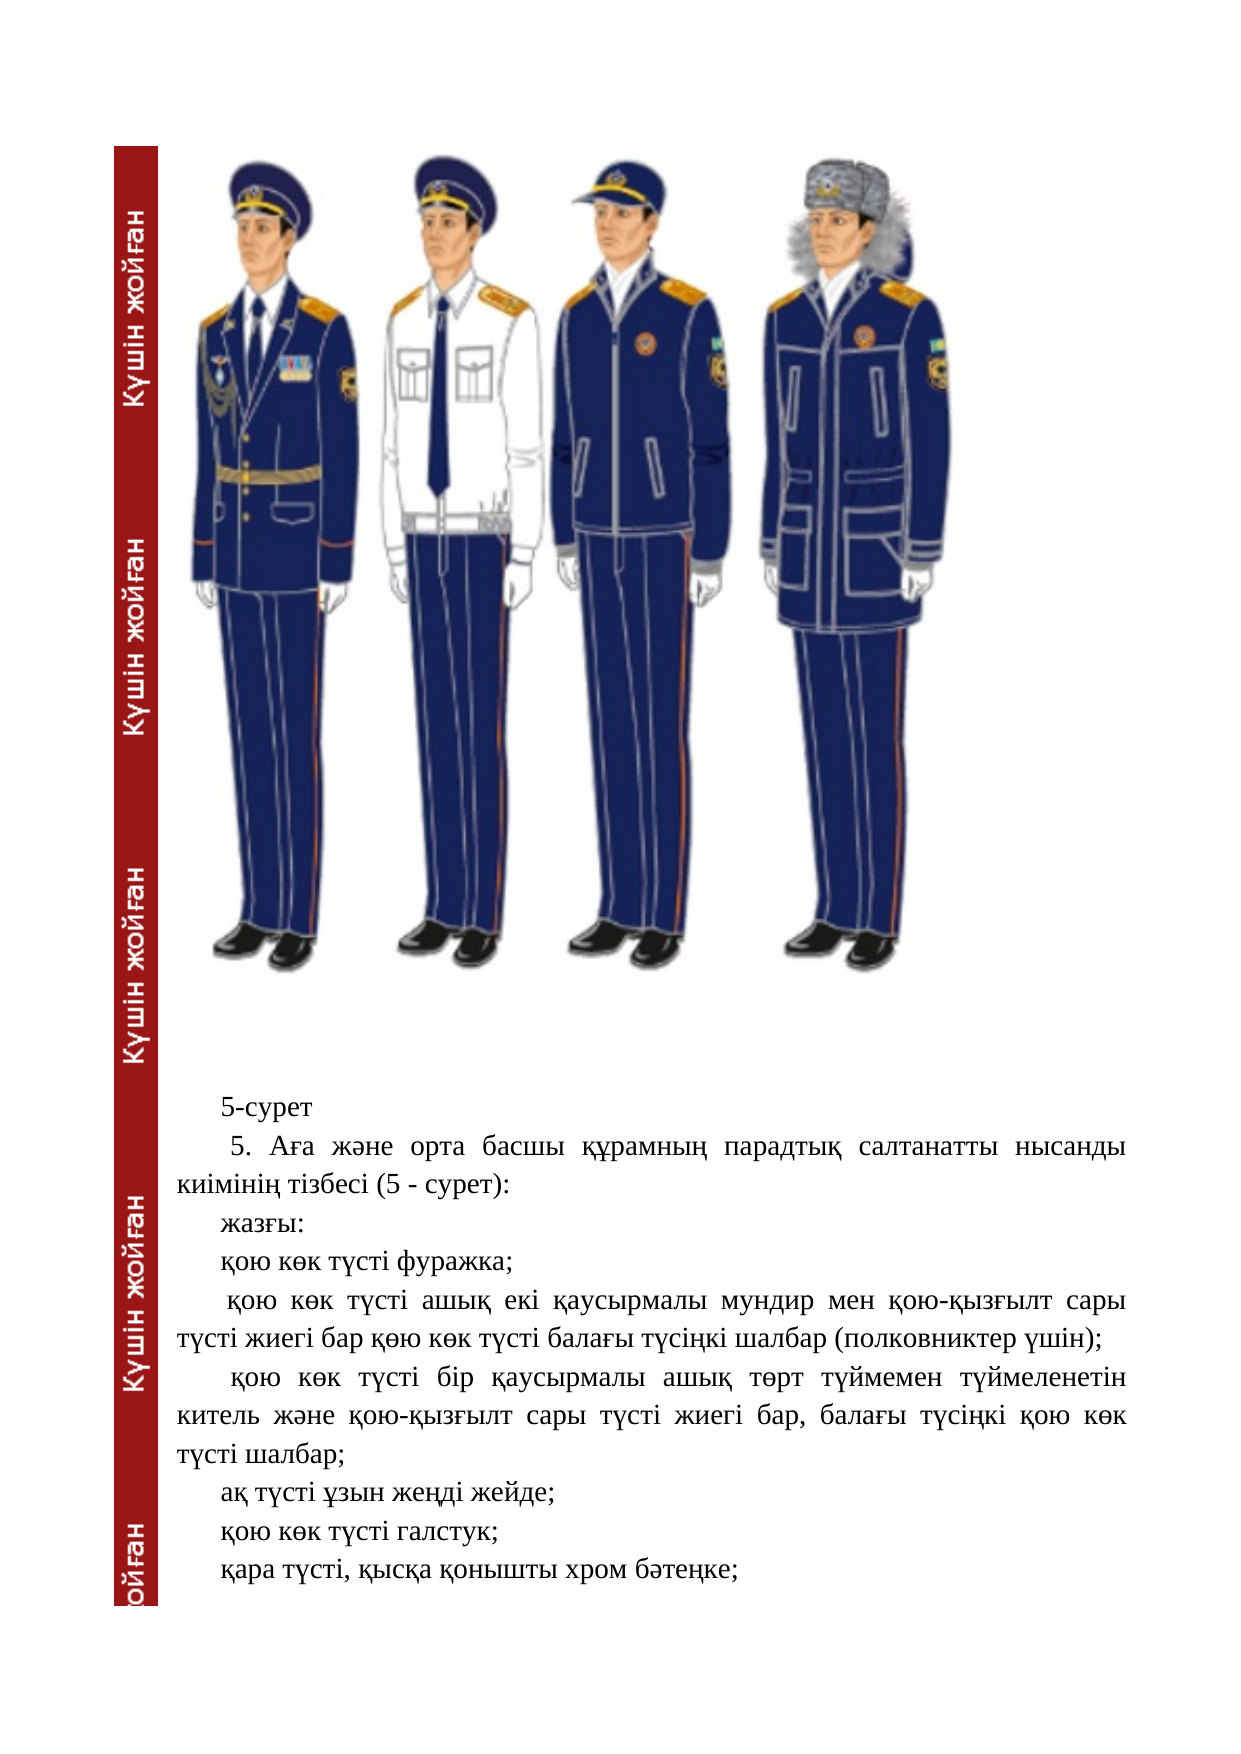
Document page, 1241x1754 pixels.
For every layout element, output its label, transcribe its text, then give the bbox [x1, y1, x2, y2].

text қою көк түсті бір қаусырмалы ашық төрт түймемен түймеленетін китель және қою-қызғылт сары түсті жиегі бар, балағы түсіңкі қою көк түсті шалбар; [112, 1359, 1128, 1469]
text жазғы: [112, 1205, 1128, 1238]
picture [114, 1547, 158, 1552]
picture [114, 1277, 158, 1282]
text ақ түсті ұзын жеңді жейде; [112, 1474, 1128, 1508]
picture [114, 1123, 158, 1128]
picture [114, 1200, 158, 1205]
picture [176, 150, 960, 988]
text қою көк түсті галстук; [112, 1513, 1128, 1547]
text 5. Аға және орта басшы құрамның парадтық салтанатты нысанды киімінің тізбесі (5 - сурет): [112, 1128, 1128, 1200]
picture [114, 146, 158, 1089]
picture [114, 1354, 158, 1359]
picture [114, 1238, 158, 1243]
text қара түсті, қысқа қонышты хром бәтеңке; [112, 1552, 1128, 1585]
text қою көк түсті ашық екі қаусырмалы мундир мен қою-қызғылт сары түсті жиегі бар қөю көк түсті балағы түсіңкі шалбар (полковниктер үшін); [112, 1282, 1128, 1354]
picture [114, 1585, 158, 1606]
picture [114, 1508, 158, 1513]
picture [114, 1469, 158, 1474]
text 5-сурет [112, 1089, 1128, 1123]
text қою көк түсті фуражка; [112, 1243, 1128, 1277]
